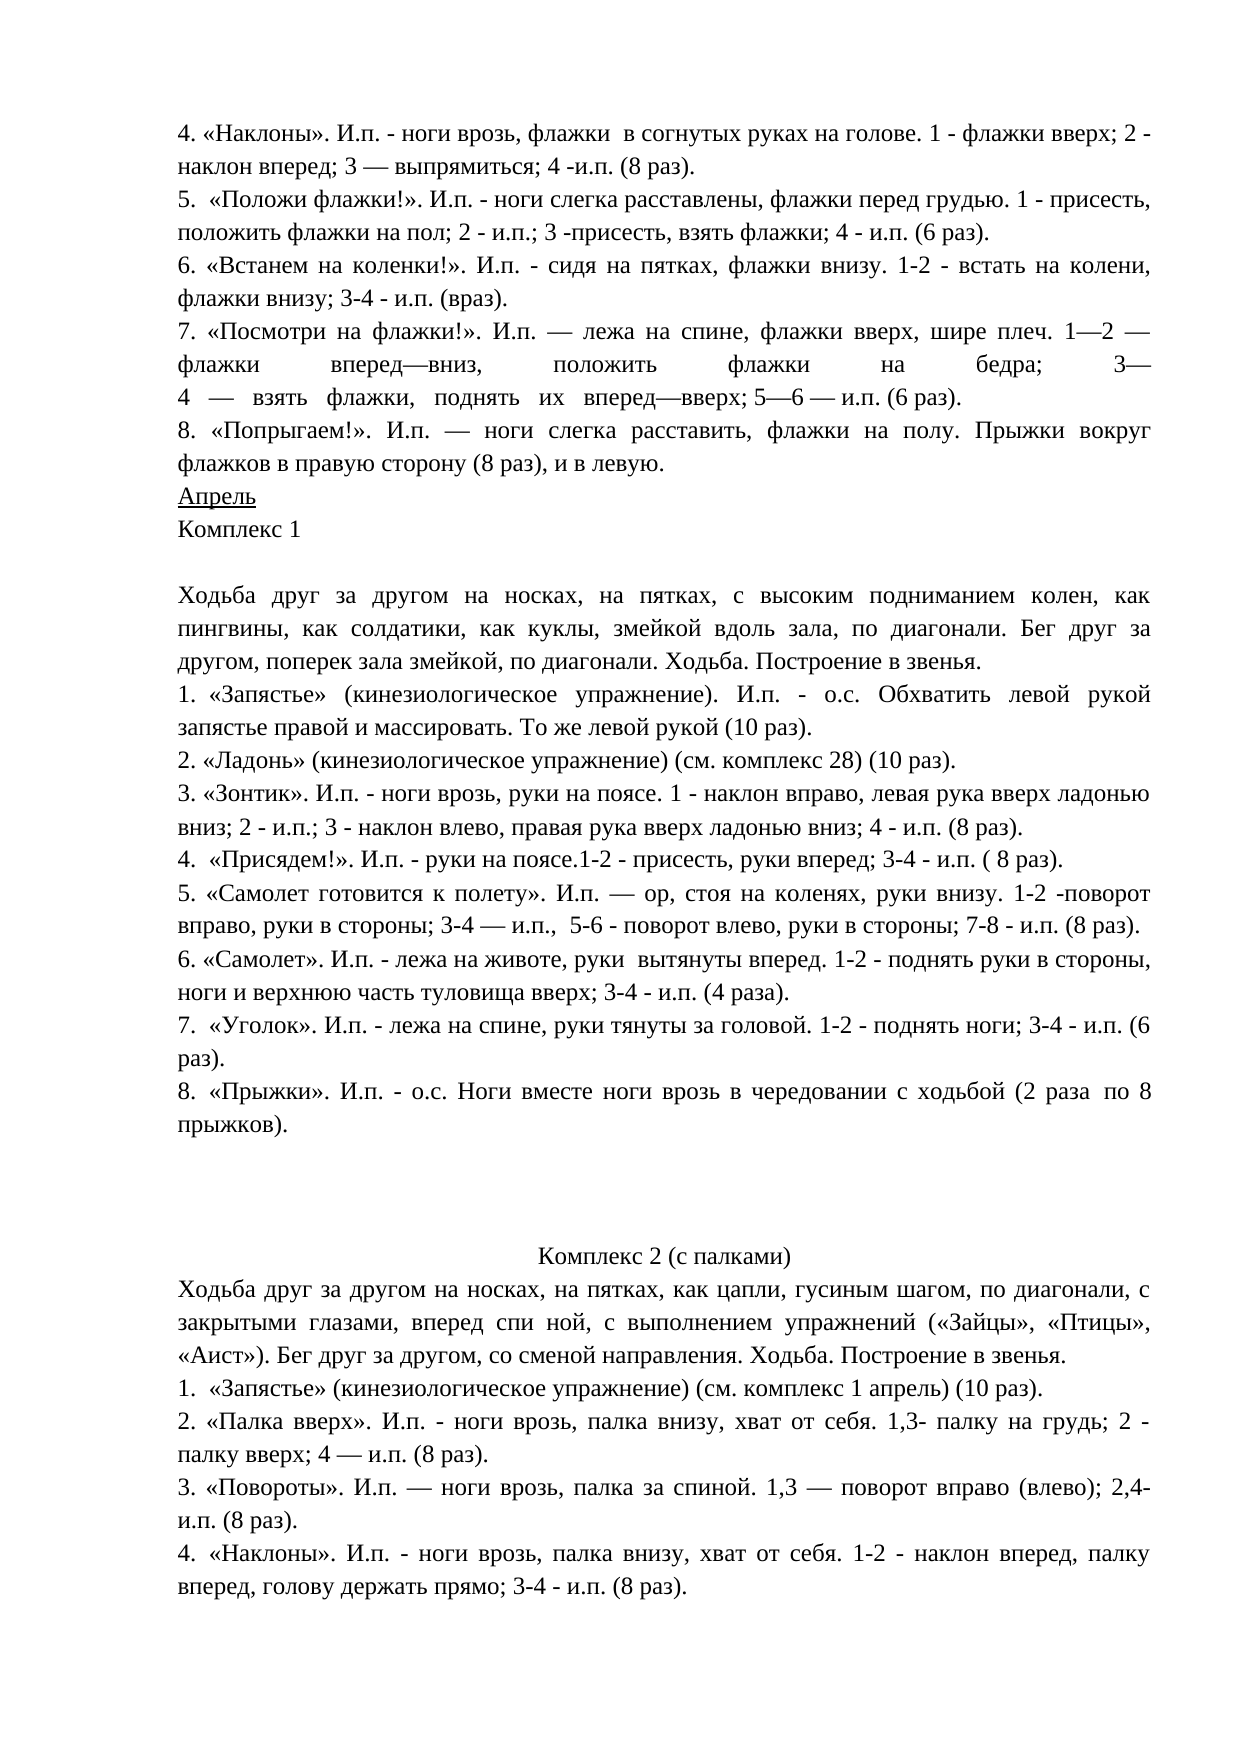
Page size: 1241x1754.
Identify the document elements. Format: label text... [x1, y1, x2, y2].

text 5. «Самолет готовится к полету». И.п. — ор, стоя на коленях, руки внизу. 1-2 -поворот вправо, руки в стороны; 3-4 — и.п., 5-6 - поворот влево, руки в стороны; 7-8 - и.п. (8 раз). [177, 878, 1152, 939]
text 4. «Наклоны». И.п. - ноги врозь, флажки в согнутых руках на голове. 1 - флажки вверх; 2 - наклон вперед; 3 — выпрямиться; 4 -и.п. (8 раз). [177, 118, 1152, 180]
text Апрель [177, 481, 1152, 510]
text 8. «Прыжки». И.п. - о.с. Ноги вместе ноги врозь в чередовании с ходьбой (2 раза по 8 прыжков). [177, 1076, 1152, 1137]
text 1. «Запястье» (кинезиологическое упражнение). И.п. - о.с. Обхватить левой рукой запястье правой и массировать. То же левой рукой (10 раз). [177, 679, 1152, 741]
text Комплекс 1 [177, 514, 1152, 543]
text 5. «Положи флажки!». И.п. - ноги слегка расставлены, флажки перед грудью. 1 - присесть, положить флажки на пол; 2 - и.п.; 3 -присесть, взять флажки; 4 - и.п. (6 раз). [177, 184, 1152, 246]
text Комплекс 2 (с палками) [177, 1241, 1152, 1269]
text 4. «Наклоны». И.п. - ноги врозь, палка внизу, хват от себя. 1-2 - наклон вперед, палку вперед, голову держать прямо; 3-4 - и.п. (8 раз). [177, 1538, 1152, 1600]
text 6. «Самолет». И.п. - лежа на животе, руки вытянуты вперед. 1-2 - поднять руки в стороны, ноги и верхнюю часть туловища вверх; 3-4 - и.п. (4 раза). [177, 944, 1152, 1005]
text Ходьба друг за другом на носках, на пятках, как цапли, гусиным шагом, по диагонали, с закрытыми глазами, вперед спи ной, с выполнением упражнений («Зайцы», «Птицы», «Аист»). Бег друг за другом, со сменой направления. Ходьба. Построение в звенья. [177, 1274, 1152, 1369]
text 8. «Попрыгаем!». И.п. — ноги слегка расставить, флажки на полу. Прыжки вокруг флажков в правую сторону (8 раз), и в левую. [177, 415, 1152, 477]
text 7. «Посмотри на флажки!». И.п. — лежа на спине, флажки вверх, шире плеч. 1—2 — флажки вперед—вниз, положить флажки на бедра; 3—4 — взять флажки, поднять их вперед—вверх; 5—6 — и.п. (6 раз). [177, 316, 1152, 411]
text 3. «Повороты». И.п. — ноги врозь, палка за спиной. 1,3 — поворот вправо (влево); 2,4- и.п. (8 раз). [177, 1472, 1152, 1534]
text 1. «Запястье» (кинезиологическое упражнение) (см. комплекс 1 апрель) (10 раз). [177, 1373, 1152, 1402]
text 4. «Присядем!». И.п. - руки на поясе.1-2 - присесть, руки вперед; 3-4 - и.п. ( 8 раз). [177, 844, 1152, 873]
text 7. «Уголок». И.п. - лежа на спине, руки тянуты за головой. 1-2 - поднять ноги; 3-4 - и.п. (6 раз). [177, 1010, 1152, 1071]
text 6. «Встанем на коленки!». И.п. - сидя на пятках, флажки внизу. 1-2 - встать на колени, флажки внизу; 3-4 - и.п. (враз). [177, 250, 1152, 312]
text Ходьба друг за другом на носках, на пятках, с высоким подниманием колен, как пингвины, как солдатики, как куклы, змейкой вдоль зала, по диагонали. Бег друг за другом, поперек зала змейкой, по диагонали. Ходьба. Построение в звенья. [177, 580, 1152, 675]
text 2. «Палка вверх». И.п. - ноги врозь, палка внизу, хват от себя. 1,3- палку на грудь; 2 - палку вверх; 4 — и.п. (8 раз). [177, 1406, 1152, 1468]
text 3. «Зонтик». И.п. - ноги врозь, руки на поясе. 1 - наклон вправо, левая рука вверх ладонью вниз; 2 - и.п.; 3 - наклон влево, правая рука вверх ладонью вниз; 4 - и.п. (8 раз). [177, 778, 1152, 840]
text 2. «Ладонь» (кинезиологическое упражнение) (см. комплекс 28) (10 раз). [177, 746, 1152, 774]
